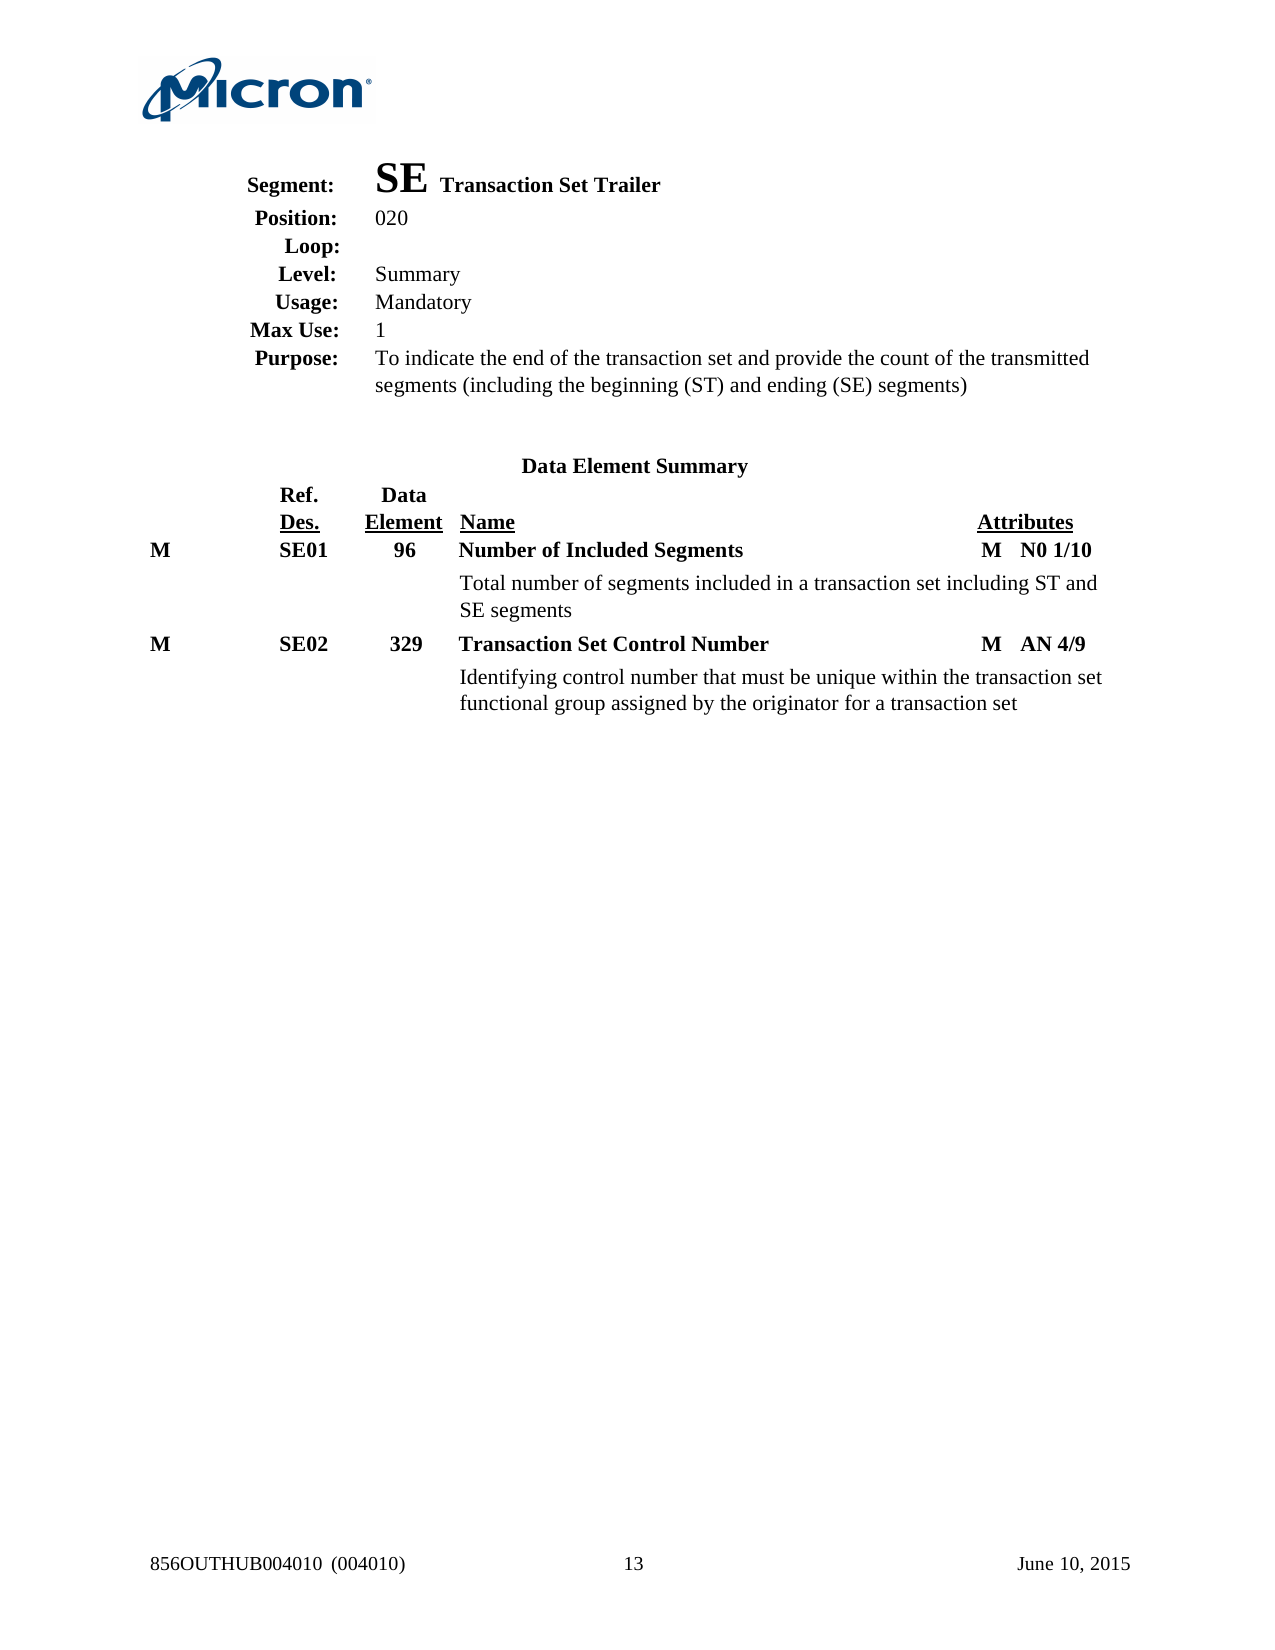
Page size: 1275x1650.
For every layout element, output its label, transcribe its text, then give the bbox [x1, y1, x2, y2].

text M SE01 96 Number of Included Segments M N0 1/10 [150, 537, 1144, 562]
text Identifying control number that must be unique within the transaction set functional group assigned by the originator for a transaction set [459, 664, 1103, 716]
text Data Element Summary [521, 453, 1144, 478]
text Loop: [284, 233, 1144, 258]
picture [137, 56, 377, 124]
text Level: Summary [278, 261, 1144, 286]
text Usage: Mandatory [275, 289, 1144, 314]
text Total number of segments included in a transaction set including ST and [459, 570, 1144, 595]
text Des. Element Name Attributes [279, 509, 1144, 534]
text Ref. Data [279, 481, 435, 506]
text M SE02 329 Transaction Set Control Number M AN 4/9 [150, 631, 1144, 656]
text Max Use: 1 [250, 317, 1144, 342]
text Purpose: To indicate the end of the transaction set and provide the count of the transmitted segments (including the beginning (ST) and ending (SE) segments) [254, 345, 1090, 397]
text Position: 020 [254, 204, 1144, 230]
text SE segments [459, 597, 1144, 622]
text Segment: SE Transaction Set Trailer [247, 151, 1144, 201]
